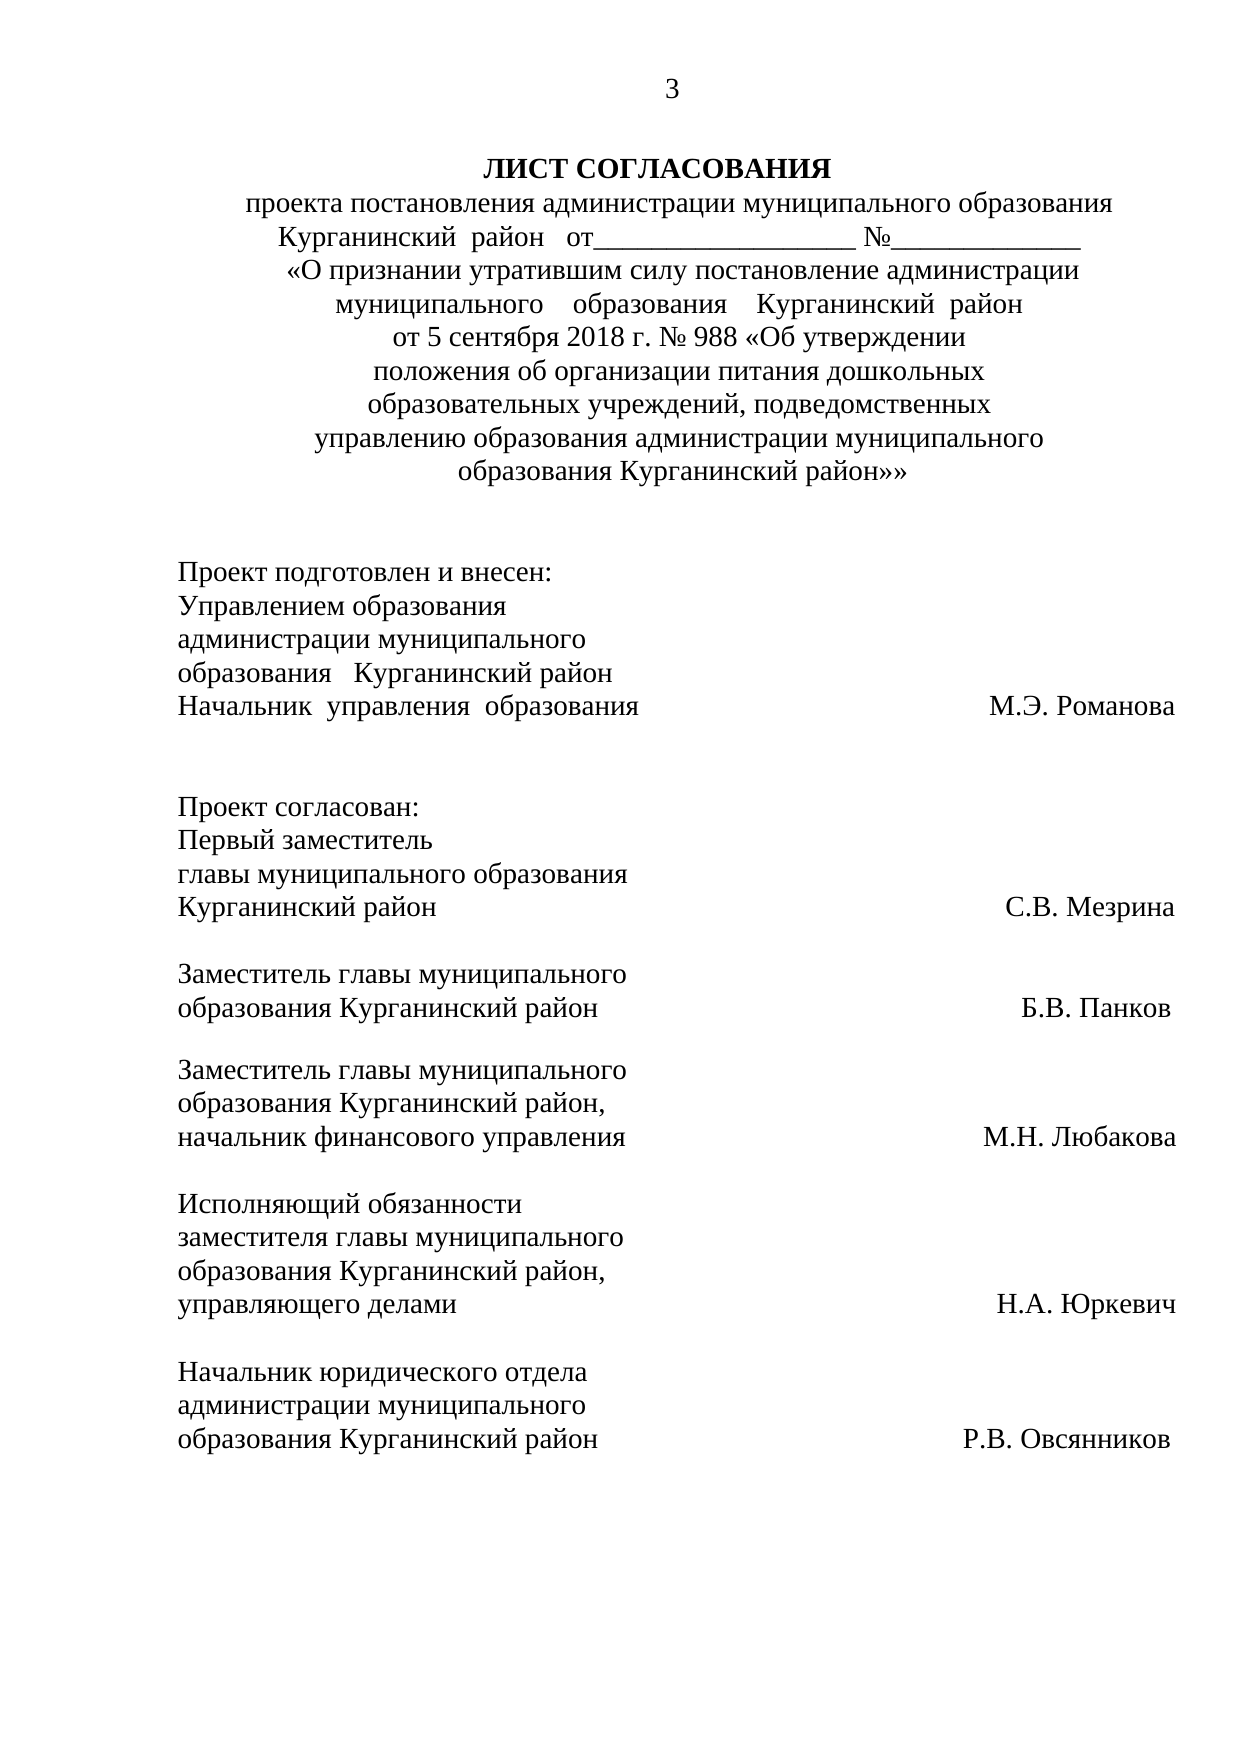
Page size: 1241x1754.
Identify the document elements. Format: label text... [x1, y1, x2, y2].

text управлению образования администрации муниципального [177, 420, 1181, 453]
text заместителя главы муниципального [177, 1219, 1178, 1253]
text администрации муниципального [177, 1387, 1178, 1421]
text главы муниципального образования [177, 856, 1178, 889]
text Курганинский район С.В. Мезрина [177, 889, 1178, 923]
text положения об организации питания дошкольных [177, 353, 1181, 386]
text Управлением образования [177, 588, 1181, 621]
text начальник финансового управления М.Н. Любакова [177, 1119, 1178, 1152]
text образования Курганинский район»» [177, 453, 1181, 487]
text Первый заместитель [177, 822, 1178, 856]
text «О признании утратившим силу постановление администрации [177, 252, 1181, 286]
text администрации муниципального [177, 621, 1181, 655]
text Начальник управления образования М.Э. Романова [177, 688, 1181, 722]
text образования Курганинский район, [177, 1085, 1178, 1119]
text проекта постановления администрации муниципального образования Курганинский район от__________________ №_____________ [177, 185, 1181, 252]
text Проект подготовлен и внесен: [177, 554, 1181, 588]
text ЛИСТ СОГЛАСОВАНИЯ [177, 152, 1181, 185]
text муниципального образования Курганинский район [177, 286, 1181, 319]
text образования Курганинский район Б.В. Панков [177, 990, 1178, 1024]
text Проект согласован: [177, 789, 1178, 822]
text образования Курганинский район Р.В. Овсянников [177, 1421, 1178, 1454]
text от 5 сентября 2018 г. № 988 «Об утверждении [177, 319, 1181, 353]
text управляющего делами Н.А. Юркевич [177, 1287, 1178, 1320]
text образовательных учреждений, подведомственных [177, 386, 1181, 420]
text Исполняющий обязанности [177, 1186, 1178, 1219]
text Заместитель главы муниципального [177, 957, 1178, 990]
text образования Курганинский район [177, 655, 1181, 688]
text Начальник юридического отдела [177, 1354, 1178, 1387]
text Заместитель главы муниципального [177, 1052, 1178, 1085]
text образования Курганинский район, [177, 1253, 1178, 1287]
